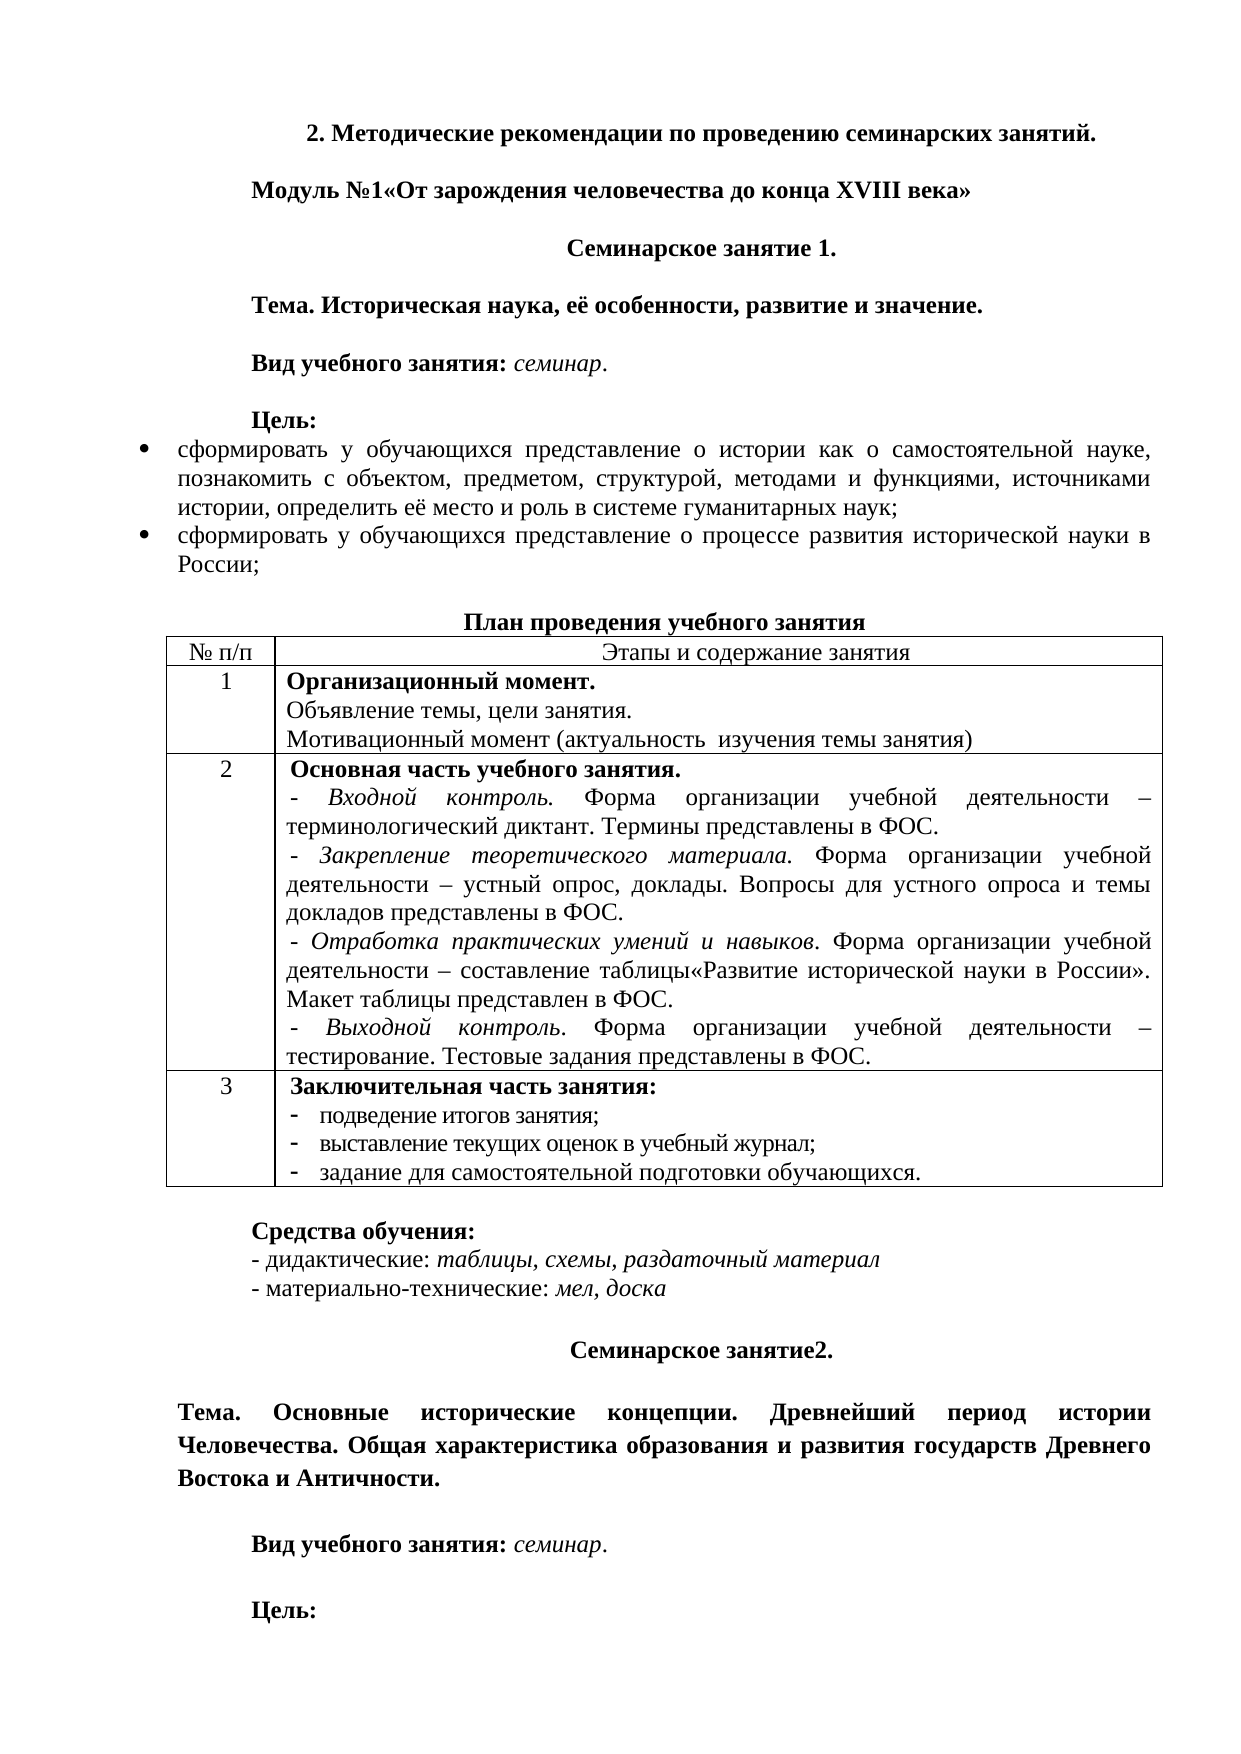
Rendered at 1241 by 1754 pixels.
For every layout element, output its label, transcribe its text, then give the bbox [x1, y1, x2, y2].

table_cell 1 [167, 666, 274, 753]
table_cell Заключительная часть занятия: подведение итогов занятия; выставление текущих оценок в учебный журнал; задание для самостоятельной подготовки обучающихся. [276, 1071, 1162, 1186]
text 2. Методические рекомендации по проведению семинарских занятий. [177, 118, 1152, 147]
list сформировать у обучающихся представление о истории как о самостоятельной науке, познакомить с объектом, предметом, структурой, методами и функциями, источниками истории, определить её место и роль в системе гуманитарных наук; [140, 434, 1152, 521]
text Модуль №1«От зарождения человечества до конца XVIII века» [177, 176, 1152, 204]
text Цель: [177, 1595, 1152, 1624]
table_header № п/п [167, 637, 274, 665]
list сформировать у обучающихся представление о процессе развития исторической науки в России; [140, 521, 1152, 578]
text Цель: [177, 406, 1152, 434]
text - дидактические: таблицы, схемы, раздаточный материал [177, 1244, 1152, 1273]
text Вид учебного занятия: семинар. [177, 1529, 1152, 1558]
text Тема. Основные исторические концепции. Древнейший период истории Человечества. Общая характеристика образования и развития государств Древнего Востока и Античности. [177, 1397, 1152, 1492]
text - материально-технические: мел, доска [177, 1273, 1152, 1302]
text Семинарское занятие2. [177, 1335, 1152, 1364]
text Средства обучения: [177, 1216, 1152, 1244]
text Вид учебного занятия: семинар. [177, 348, 1152, 377]
text Семинарское занятие 1. [177, 233, 1152, 262]
table_cell 2 [167, 754, 274, 1070]
text Тема. Историческая наука, её особенности, развитие и значение. [177, 291, 1152, 319]
text План проведения учебного занятия [177, 607, 1152, 636]
table_cell Основная часть учебного занятия. - Входной контроль. Форма организации учебной деятельности – терминологический диктант. Термины представлены в ФОС. - Закрепление теоретического материала. Форма организации учебной деятельности – устный опрос, доклады. Вопросы для устного опроса и темы докладов представлены в ФОС. - Отработка практических умений и навыков. Форма организации учебной деятельности – составление таблицы«Развитие исторической науки в России». Макет таблицы представлен в ФОС. - Выходной контроль. Форма организации учебной деятельности – тестирование. Тестовые задания представлены в ФОС. [276, 754, 1162, 1070]
table_cell Организационный момент. Объявление темы, цели занятия. Мотивационный момент (актуальность изучения темы занятия) [276, 666, 1162, 753]
table_header Этапы и содержание занятия [276, 637, 1162, 665]
table_cell 3 [167, 1071, 274, 1186]
